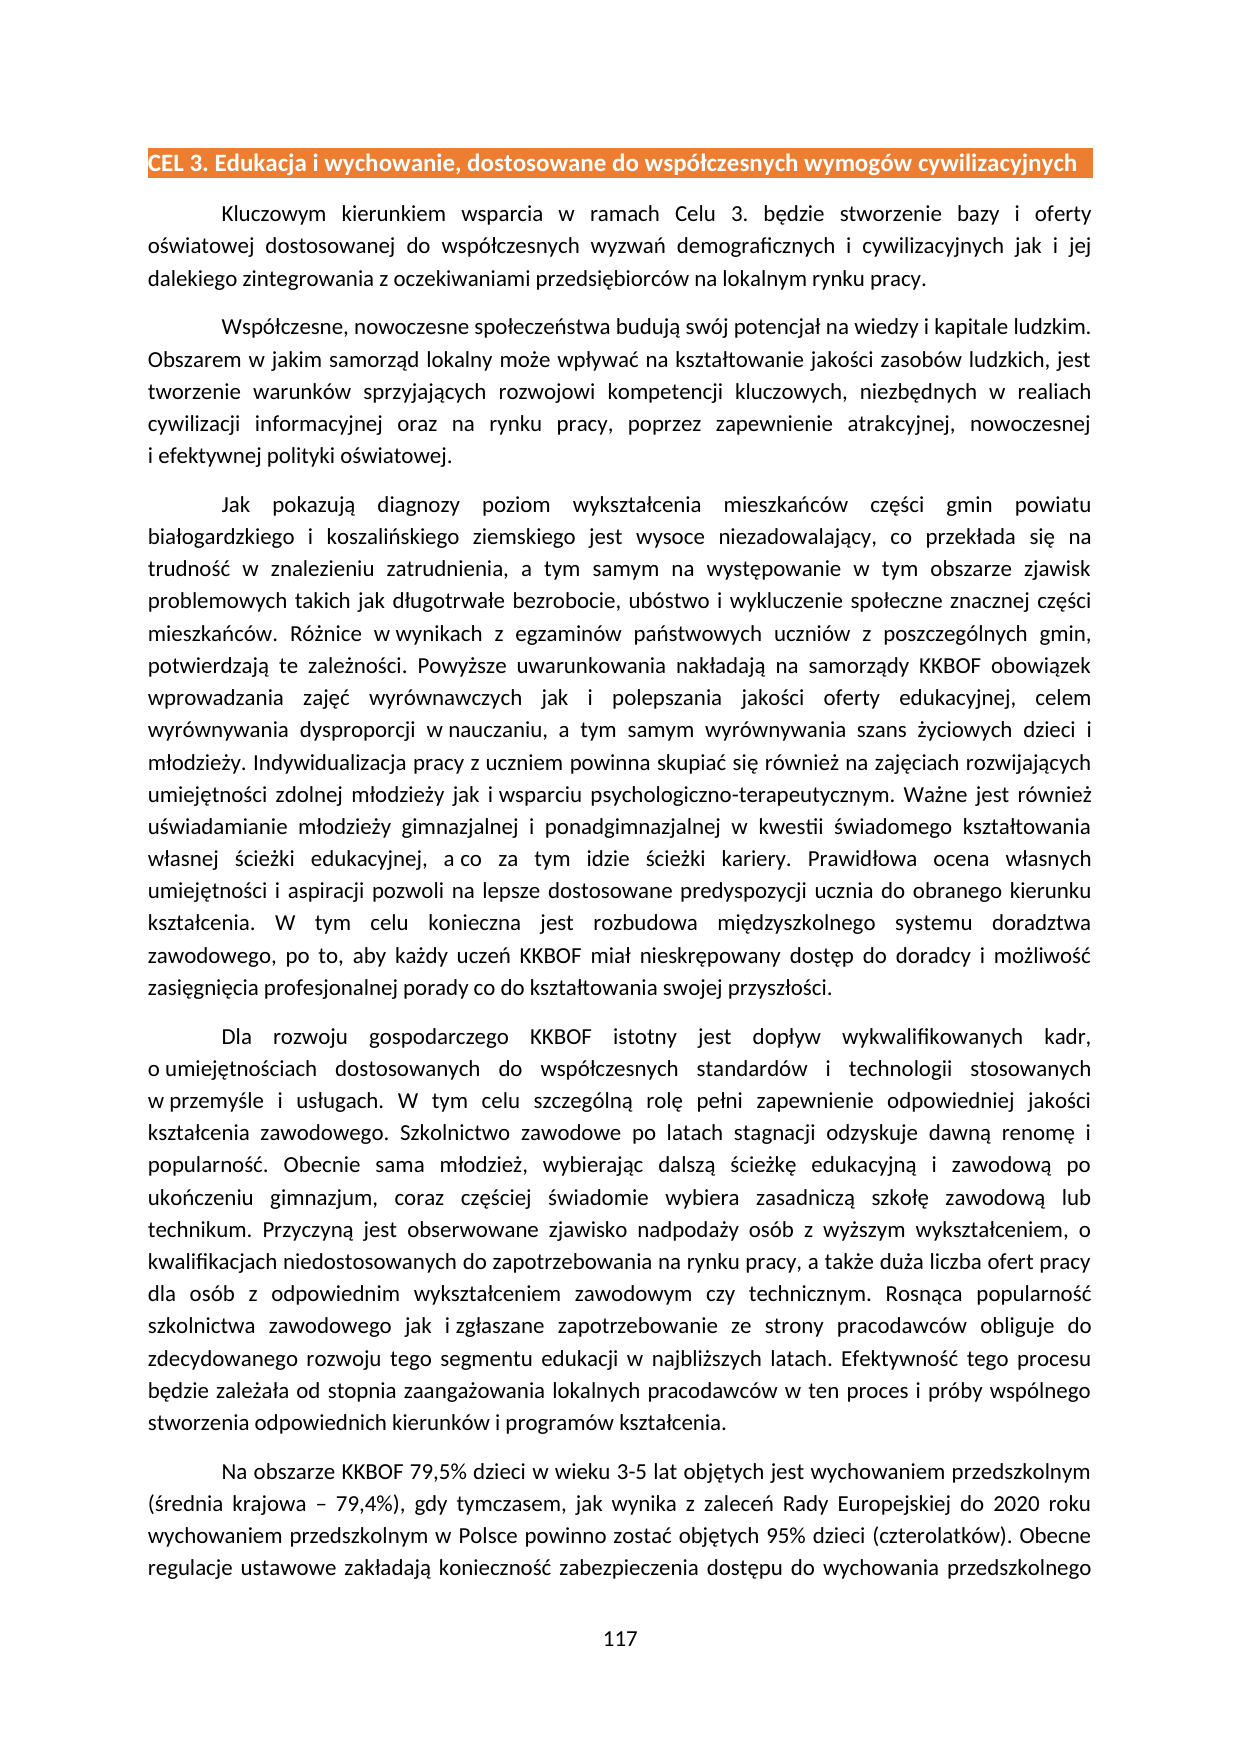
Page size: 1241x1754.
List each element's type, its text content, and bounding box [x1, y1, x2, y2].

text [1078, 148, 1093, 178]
text Współczesne, nowoczesne społeczeństwa budują swój potencjał na wiedzy i kapitale ludzkim. Obszarem w jakim samorząd lokalny może wpływać na kształtowanie jakości zasobów ludzkich, jest tworzenie warunków sprzyjających rozwojowi kompetencji kluczowych, niezbędnych w realiach cywilizacji informacyjnej oraz na rynku pracy, poprzez zapewnienie atrakcyjnej, nowoczesnej i efektywnej polityki oświatowej. [148, 312, 1093, 469]
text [148, 1457, 1093, 1581]
text Kluczowym kierunkiem wsparcia w ramach Celu 3. będzie stworzenie bazy i oferty oświatowej dostosowanej do współczesnych wyzwań demograficznych i cywilizacyjnych jak i jej dalekiego zintegrowania z oczekiwaniami przedsiębiorców na lokalnym rynku pracy. [148, 199, 1093, 292]
text Dla rozwoju gospodarczego KKBOF istotny jest dopływ wykwalifikowanych kadr, o umiejętnościach dostosowanych do współczesnych standardów i technologii stosowanych w przemyśle i usługach. W tym celu szczególną rolę pełni zapewnienie odpowiedniej jakości kształcenia zawodowego. Szkolnictwo zawodowe po latach stagnacji odzyskuje dawną renomę i popularność. Obecnie sama młodzież, wybierając dalszą ścieżkę edukacyjną i zawodową po ukończeniu gimnazjum, coraz częściej świadomie wybiera zasadniczą szkołę zawodową lub technikum. Przyczyną jest obserwowane zjawisko nadpodaży osób z wyższym wykształceniem, o kwalifikacjach niedostosowanych do zapotrzebowania na rynku pracy, a także duża liczba ofert pracy dla osób z odpowiednim wykształceniem zawodowym czy technicznym. Rosnąca popularność szkolnictwa zawodowego jak i zgłaszane zapotrzebowanie ze strony pracodawców obliguje do zdecydowanego rozwoju tego segmentu edukacji w najbliższych latach. Efektywność tego procesu będzie zależała od stopnia zaangażowania lokalnych pracodawców w ten proces i próby wspólnego stworzenia odpowiednich kierunków i programów kształcenia. [148, 1022, 1093, 1436]
text Jak pokazują diagnozy poziom wykształcenia mieszkańców części gmin powiatu białogardzkiego i koszalińskiego ziemskiego jest wysoce niezadowalający, co przekłada się na trudność w znalezieniu zatrudnienia, a tym samym na występowanie w tym obszarze zjawisk problemowych takich jak długotrwałe bezrobocie, ubóstwo i wykluczenie społeczne znacznej części mieszkańców. Różnice w wynikach z egzaminów państwowych uczniów z poszczególnych gmin, potwierdzają te zależności. Powyższe uwarunkowania nakładają na samorządy KKBOF obowiązek wprowadzania zajęć wyrównawczych jak i polepszania jakości oferty edukacyjnej, celem wyrównywania dysproporcji w nauczaniu, a tym samym wyrównywania szans życiowych dzieci i młodzieży. Indywidualizacja pracy z uczniem powinna skupiać się również na zajęciach rozwijających umiejętności zdolnej młodzieży jak i wsparciu psychologiczno-terapeutycznym. Ważne jest również uświadamianie młodzieży gimnazjalnej i ponadgimnazjalnej w kwestii świadomego kształtowania własnej ścieżki edukacyjnej, a co za tym idzie ścieżki kariery. Prawidłowa ocena własnych umiejętności i aspiracji pozwoli na lepsze dostosowane predyspozycji ucznia do obranego kierunku kształcenia. W tym celu konieczna jest rozbudowa międzyszkolnego systemu doradztwa zawodowego, po to, aby każdy uczeń KKBOF miał nieskrępowany dostęp do doradcy i możliwość zasięgnięcia profesjonalnej porady co do kształtowania swojej przyszłości. [148, 490, 1093, 1001]
